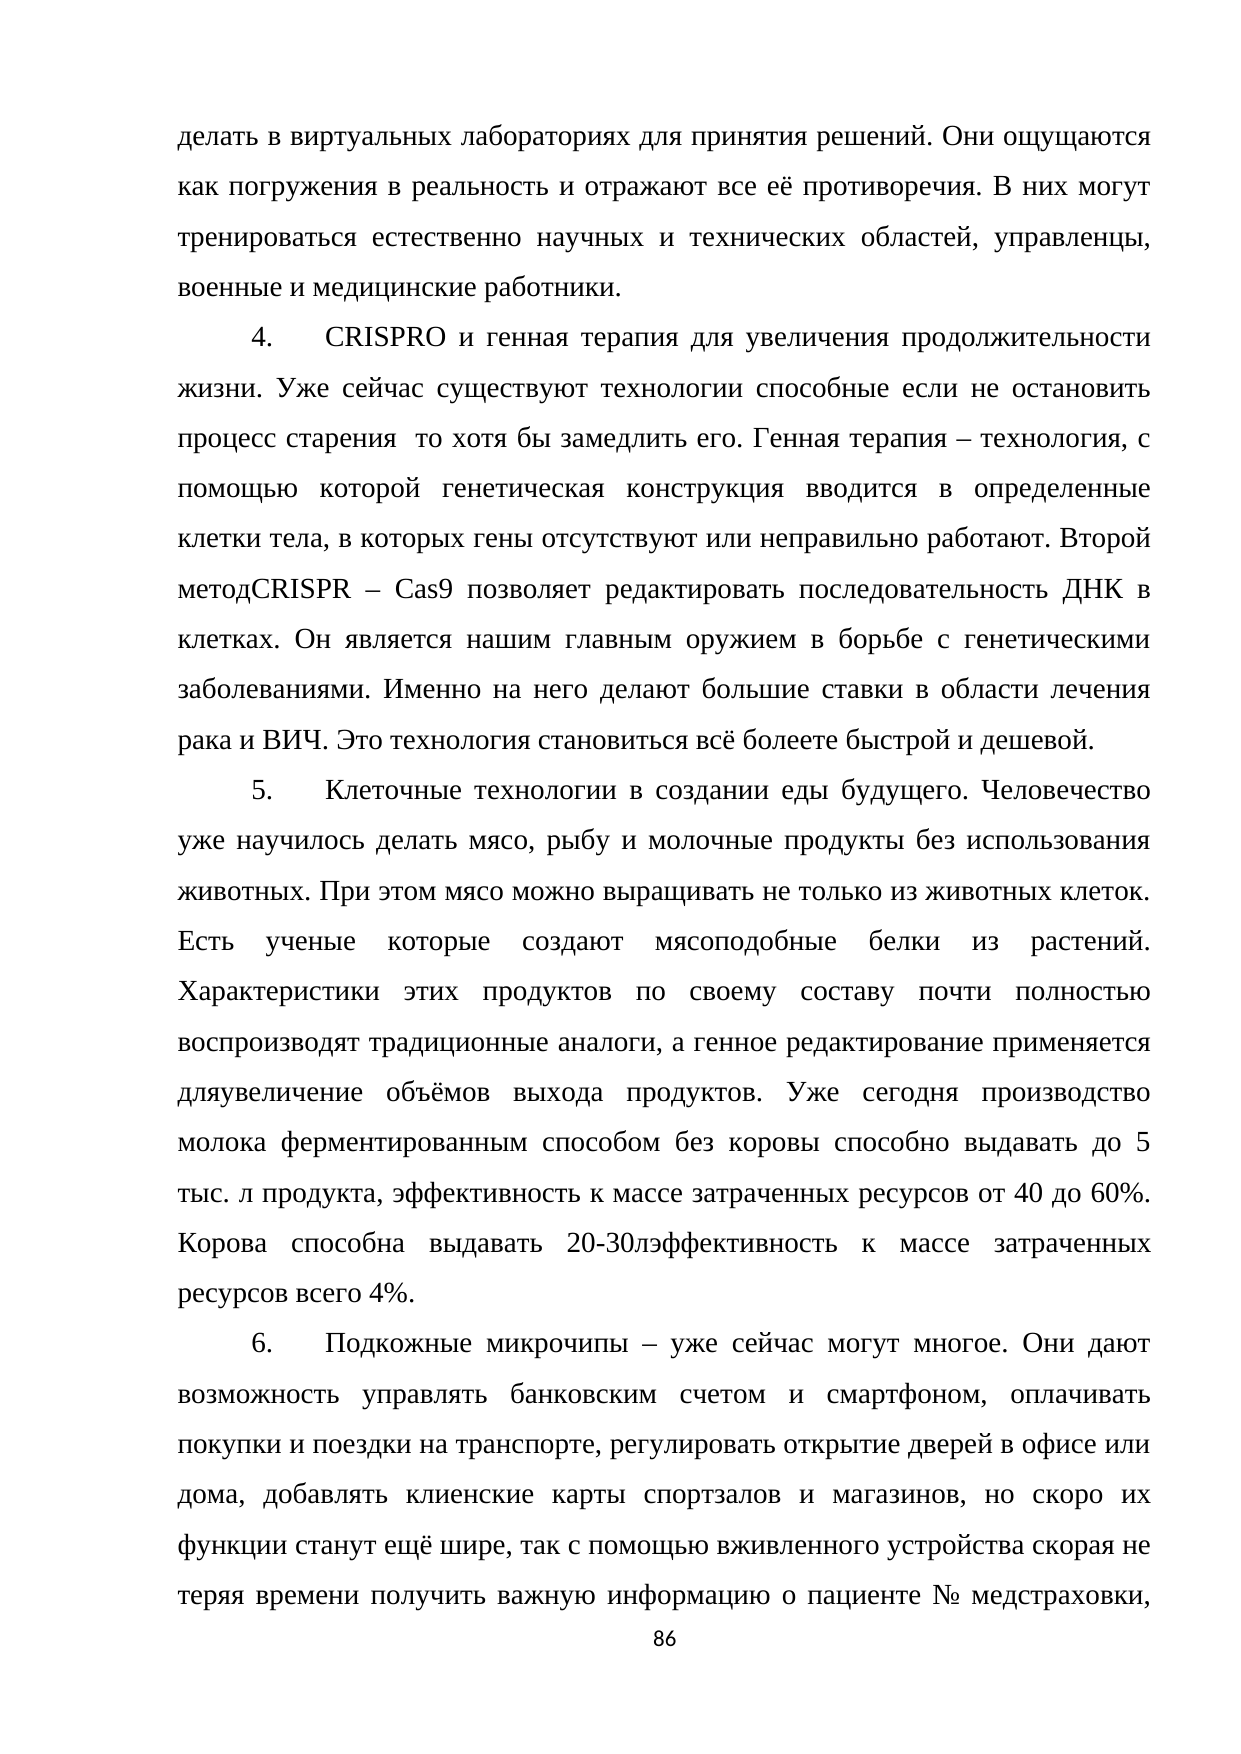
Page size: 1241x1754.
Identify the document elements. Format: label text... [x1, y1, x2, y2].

list CRISPRO и генная терапия для увеличения продолжительности жизни. Уже сейчас существуют технологии способные если не остановить процесс старения то хотя бы замедлить его. Генная терапия – технология, с помощью которой генетическая конструкция вводится в определенные клетки тела, в которых гены отсутствуют или неправильно работают. Второй методCRISPR – Cas9 позволяет редактировать последовательность ДНК в клетках. Он является нашим главным оружием в борьбе с генетическими заболеваниями. Именно на него делают большие ставки в области лечения рака и ВИЧ. Это технология становиться всё болеете быстрой и дешевой. [177, 319, 1152, 755]
list Клеточные технологии в создании еды будущего. Человечество уже научилось делать мясо, рыбу и молочные продукты без использования животных. При этом мясо можно выращивать не только из животных клеток. Есть ученые которые создают мясоподобные белки из растений. Характеристики этих продуктов по своему составу почти полностью воспроизводят традиционные аналоги, а генное редактирование применяется дляувеличение объёмов выхода продуктов. Уже сегодня производство молока ферментированным способом без коровы способно выдавать до 5 тыс. л продукта, эффективность к массе затраченных ресурсов от 40 до 60%. Корова способна выдавать 20-30лэффективность к массе затраченных ресурсов всего 4%. [177, 772, 1152, 1309]
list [177, 118, 1152, 303]
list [177, 1326, 1152, 1611]
